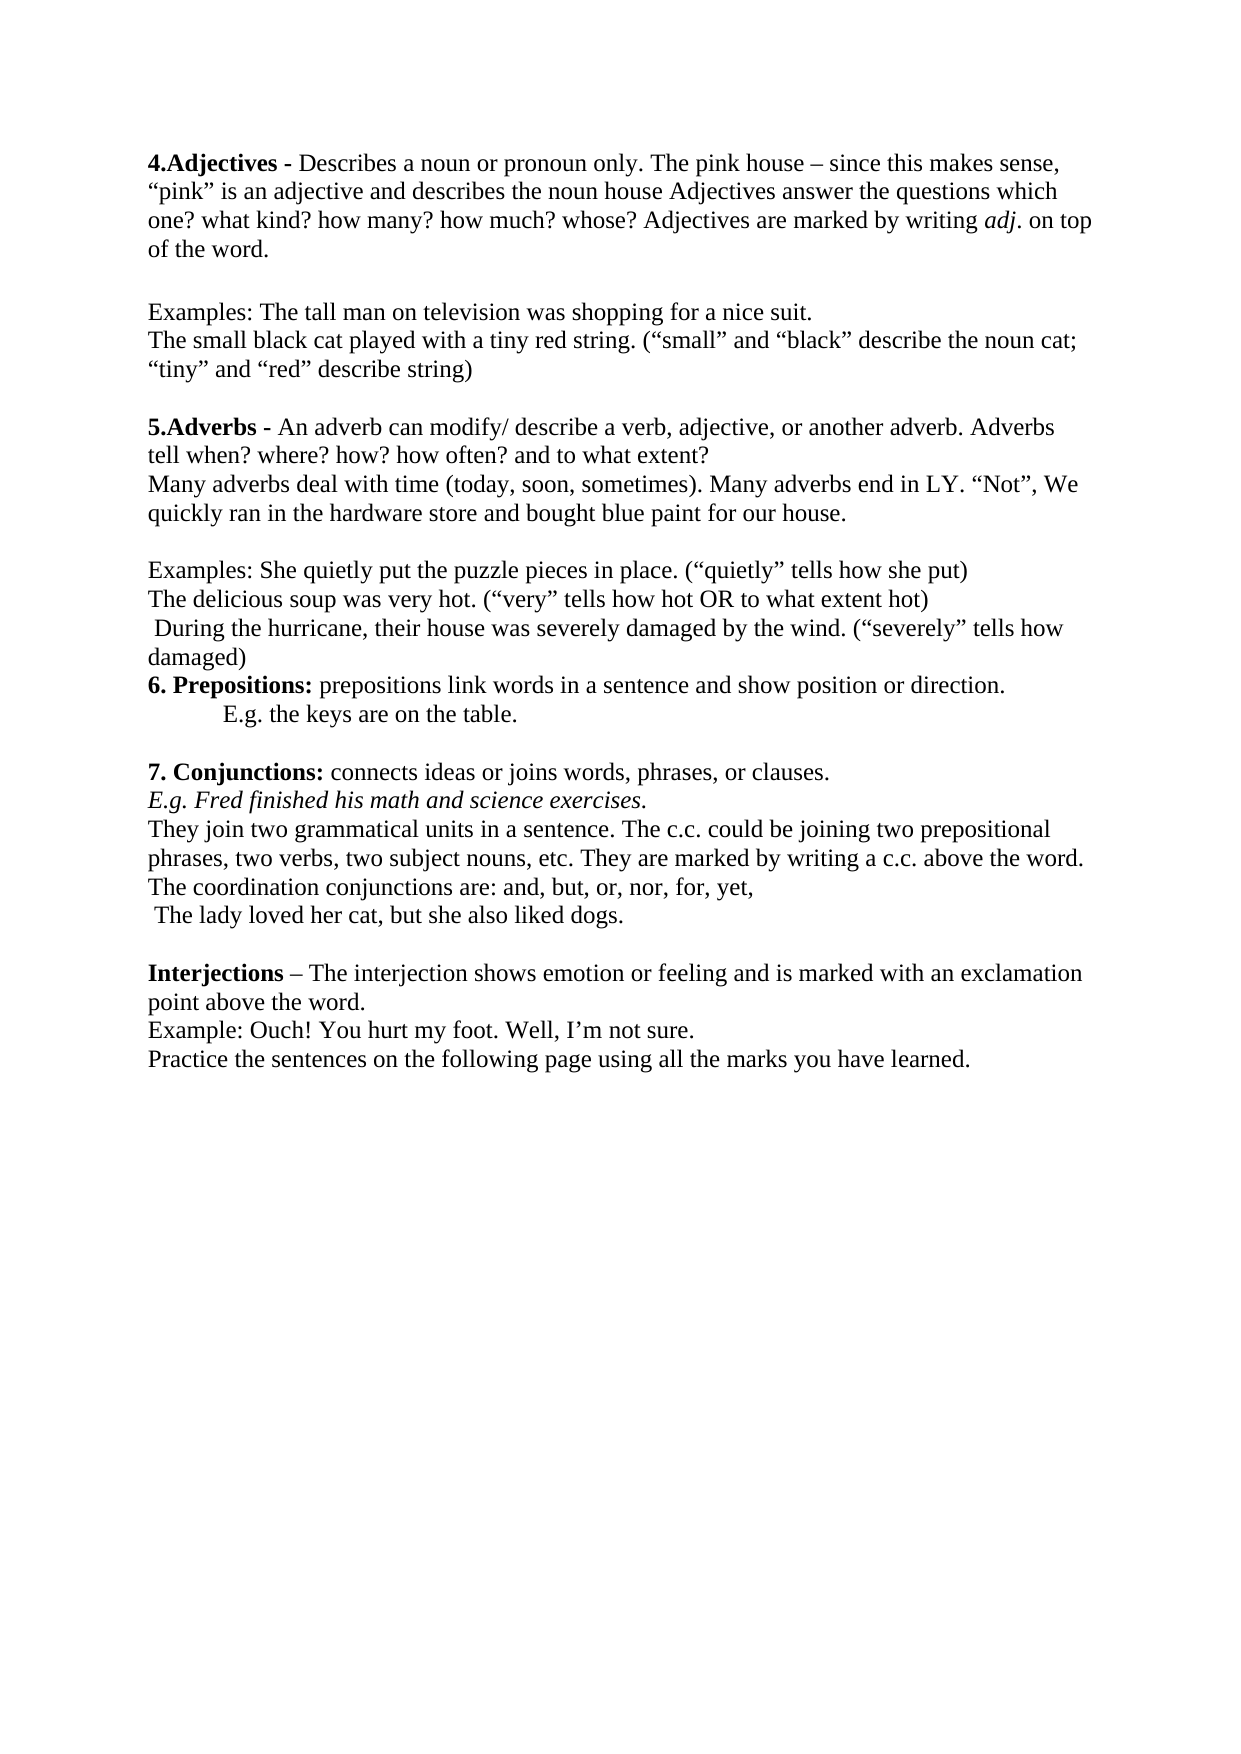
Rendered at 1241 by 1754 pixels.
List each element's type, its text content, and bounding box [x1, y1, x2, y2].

text 5.Adverbs - An adverb can modify/ describe a verb, adjective, or another adverb. Adverbs tell when? where? how? how often? and to what extent? [148, 412, 1093, 469]
text The delicious soup was very hot. (“very” tells how hot OR to what extent hot) [148, 584, 1093, 613]
text The small black cat played with a tiny red string. (“small” and “black” describe the noun cat; “tiny” and “red” describe string) [148, 325, 1093, 383]
text Interjections – The interjection shows emotion or feeling and is marked with an exclamation point above the word. [148, 958, 1093, 1015]
text Many adverbs deal with time (today, soon, sometimes). Many adverbs end in LY. “Not”, We quickly ran in the hardware store and bought blue paint for our house. [148, 469, 1093, 527]
text The lady loved her cat, but she also liked dogs. [148, 900, 1093, 929]
text E.g. Fred finished his math and science exercises. [148, 785, 1093, 814]
text Example: Ouch! You hurt my foot. Well, I’m not sure. [148, 1015, 1093, 1044]
text 4.Adjectives - Describes a noun or pronoun only. The pink house – since this makes sense, “pink” is an adjective and describes the noun house Adjectives answer the questions which one? what kind? how many? how much? whose? Adjectives are marked by writing adj. on top of the word. [148, 148, 1093, 263]
text 7. Conjunctions: connects ideas or joins words, phrases, or clauses. [148, 757, 1093, 785]
text Practice the sentences on the following page using all the marks you have learned. [148, 1044, 1093, 1073]
text 6. Prepositions: prepositions link words in a sentence and show position or direction. [148, 670, 1093, 699]
text E.g. the keys are on the table. [223, 699, 1093, 728]
text Examples: The tall man on television was shopping for a nice suit. [148, 297, 1093, 325]
text Examples: She quietly put the puzzle pieces in place. (“quietly” tells how she put) [148, 555, 1093, 584]
text During the hurricane, their house was severely damaged by the wind. (“severely” tells how damaged) [148, 613, 1093, 670]
text They join two grammatical units in a sentence. The c.c. could be joining two prepositional phrases, two verbs, two subject nouns, etc. They are marked by writing a c.c. above the word. The coordination conjunctions are: and, but, or, nor, for, yet, [148, 814, 1093, 900]
